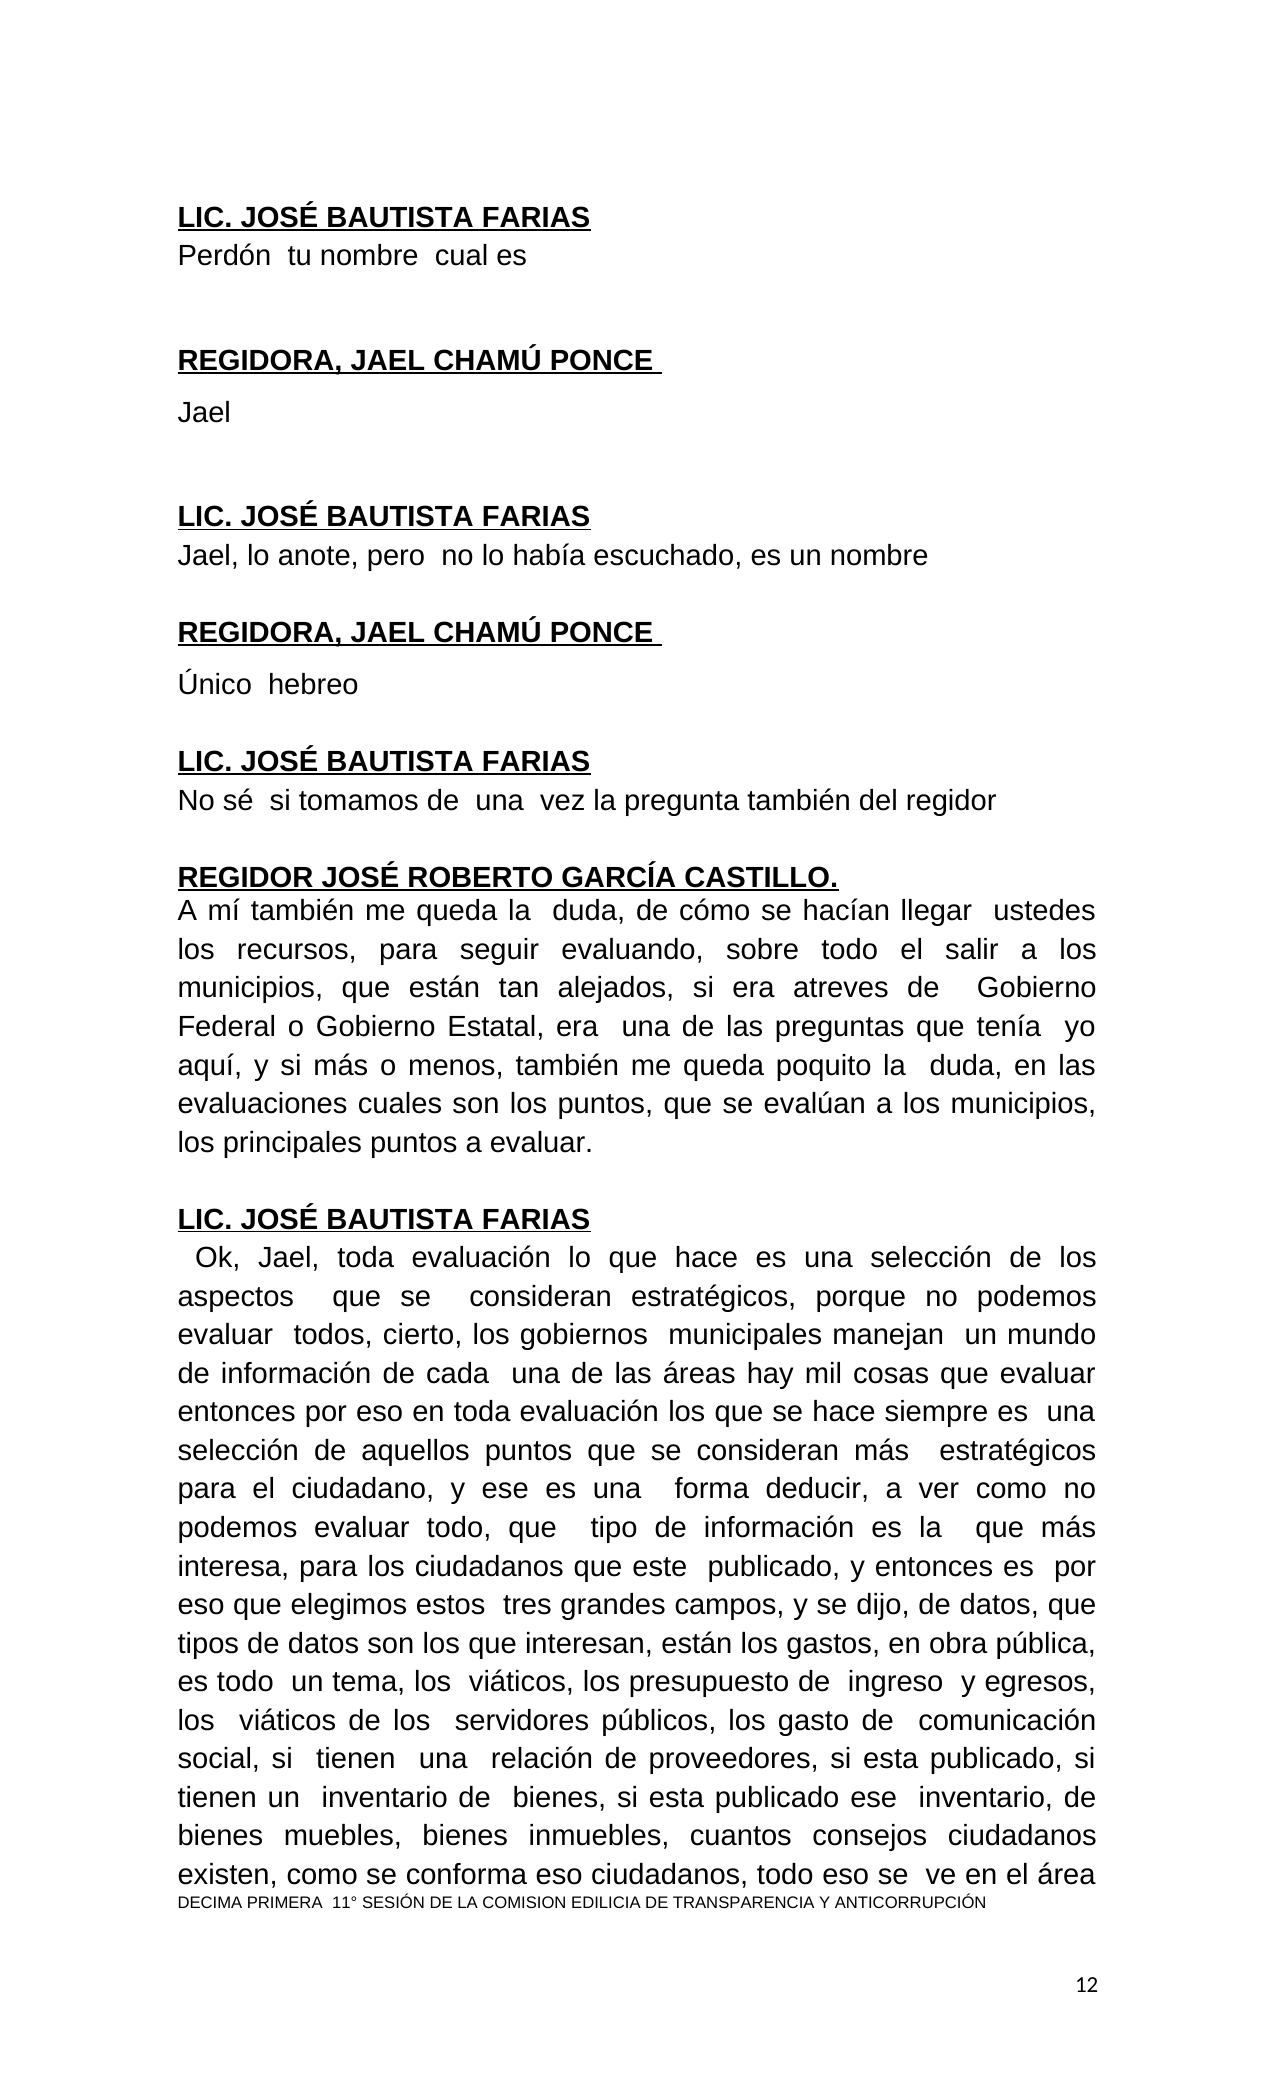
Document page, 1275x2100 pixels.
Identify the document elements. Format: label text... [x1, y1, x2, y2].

text LIC. JOSÉ BAUTISTA FARIAS [177, 744, 1098, 778]
text Perdón tu nombre cual es [177, 238, 1098, 272]
text Jael [177, 395, 1098, 428]
text Jael, lo anote, pero no lo había escuchado, es un nombre [177, 538, 1098, 571]
text LIC. JOSÉ BAUTISTA FARIAS [177, 200, 1098, 233]
text REGIDORA, JAEL CHAMÚ PONCE [177, 343, 1098, 376]
text LIC. JOSÉ BAUTISTA FARIAS [177, 499, 1098, 533]
text A mí también me queda la duda, de cómo se hacían llegar ustedes los recursos, para seguir evaluando, sobre todo el salir a los municipios, que están tan alejados, si era atreves de Gobierno Federal o Gobierno Estatal, era una de las preguntas que tenía yo aquí, y si más o menos, también me queda poquito la duda, en las evaluaciones cuales son los puntos, que se evalúan a los municipios, los principales puntos a evaluar. [177, 893, 1098, 1158]
text LIC. JOSÉ BAUTISTA FARIAS [177, 1202, 1098, 1235]
text REGIDORA, JAEL CHAMÚ PONCE [177, 615, 1098, 648]
text Único hebreo [177, 667, 1098, 701]
text REGIDOR JOSÉ ROBERTO GARCÍA CASTILLO. [177, 860, 1098, 893]
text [177, 1240, 1098, 1891]
text No sé si tomamos de una vez la pregunta también del regidor [177, 783, 1098, 816]
